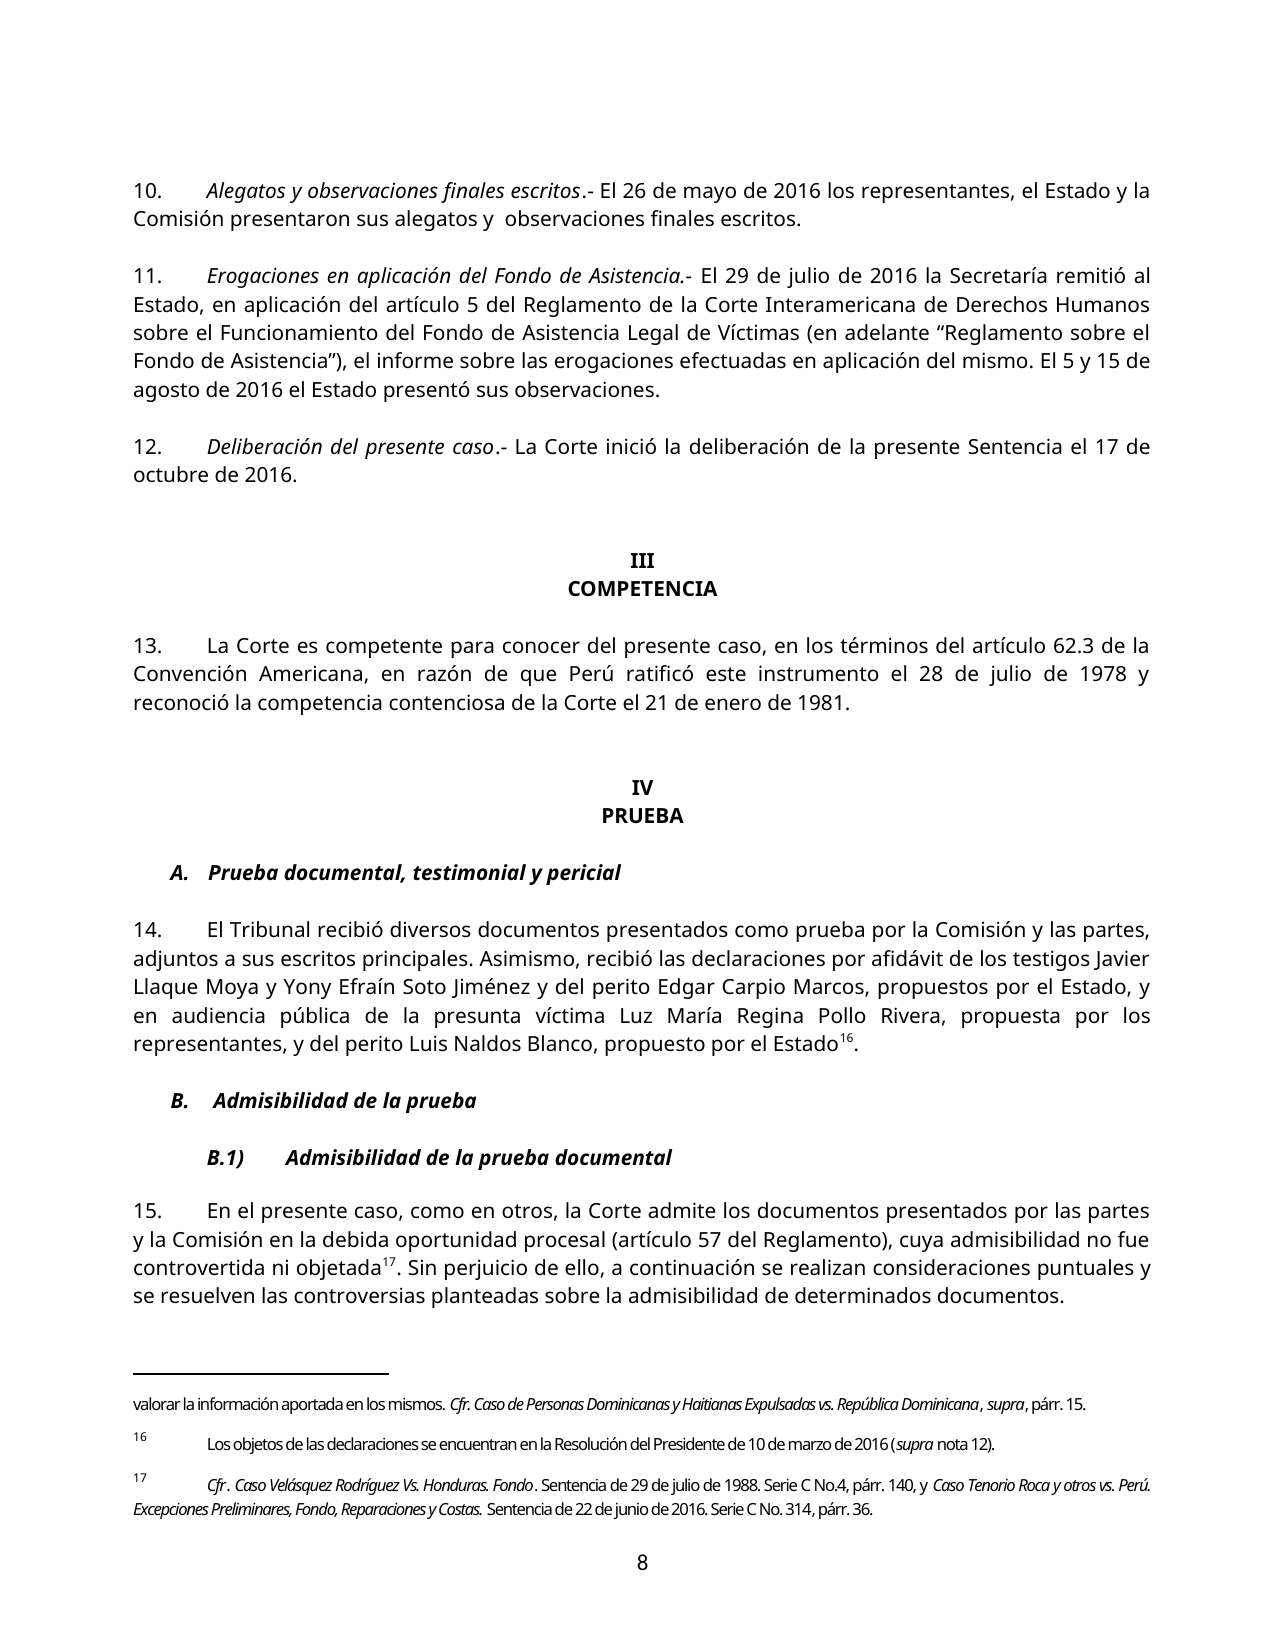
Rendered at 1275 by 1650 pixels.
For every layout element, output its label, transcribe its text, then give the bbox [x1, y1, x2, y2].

subtitle Admisibilidad de la prueba [170, 1086, 1152, 1114]
list Alegatos y observaciones finales escritos.- El 26 de mayo de 2016 los representantes, el Estado y la Comisión presentaron sus alegatos y observaciones finales escritos. [133, 176, 1152, 233]
subtitle IV PRUEBA [133, 773, 1152, 830]
list Deliberación del presente caso.- La Corte inició la deliberación de la presente Sentencia el 17 de octubre de 2016. [133, 432, 1152, 489]
subtitle III COMPETENCIA [133, 546, 1152, 603]
list Erogaciones en aplicación del Fondo de Asistencia.- El 29 de julio de 2016 la Secretaría remitió al Estado, en aplicación del artículo 5 del Reglamento de la Corte Interamericana de Derechos Humanos sobre el Funcionamiento del Fondo de Asistencia Legal de Víctimas (en adelante “Reglamento sobre el Fondo de Asistencia”), el informe sobre las erogaciones efectuadas en aplicación del mismo. El 5 y 15 de agosto de 2016 el Estado presentó sus observaciones. [133, 261, 1152, 403]
list En el presente caso, como en otros, la Corte admite los documentos presentados por las partes y la Comisión en la debida oportunidad procesal (artículo 57 del Reglamento), cuya admisibilidad no fue controvertida ni objetada. Sin perjuicio de ello, a continuación se realizan consideraciones puntuales y se resuelven las controversias planteadas sobre la admisibilidad de determinados documentos. [133, 1196, 1152, 1310]
list La Corte es competente para conocer del presente caso, en los términos del artículo 62.3 de la Convención Americana, en razón de que Perú ratificó este instrumento el 28 de julio de 1978 y reconoció la competencia contenciosa de la Corte el 21 de enero de 1981. [133, 631, 1152, 716]
list El Tribunal recibió diversos documentos presentados como prueba por la Comisión y las partes, adjuntos a sus escritos principales. Asimismo, recibió las declaraciones por afidávit de los testigos Javier Llaque Moya y Yony Efraín Soto Jiménez y del perito Edgar Carpio Marcos, propuestos por el Estado, y en audiencia pública de la presunta víctima Luz María Regina Pollo Rivera, propuesta por los representantes, y del perito Luis Naldos Blanco, propuesto por el Estado. [133, 915, 1152, 1058]
subtitle Prueba documental, testimonial y pericial [170, 858, 1152, 887]
text B.1) Admisibilidad de la prueba documental [207, 1143, 1152, 1171]
